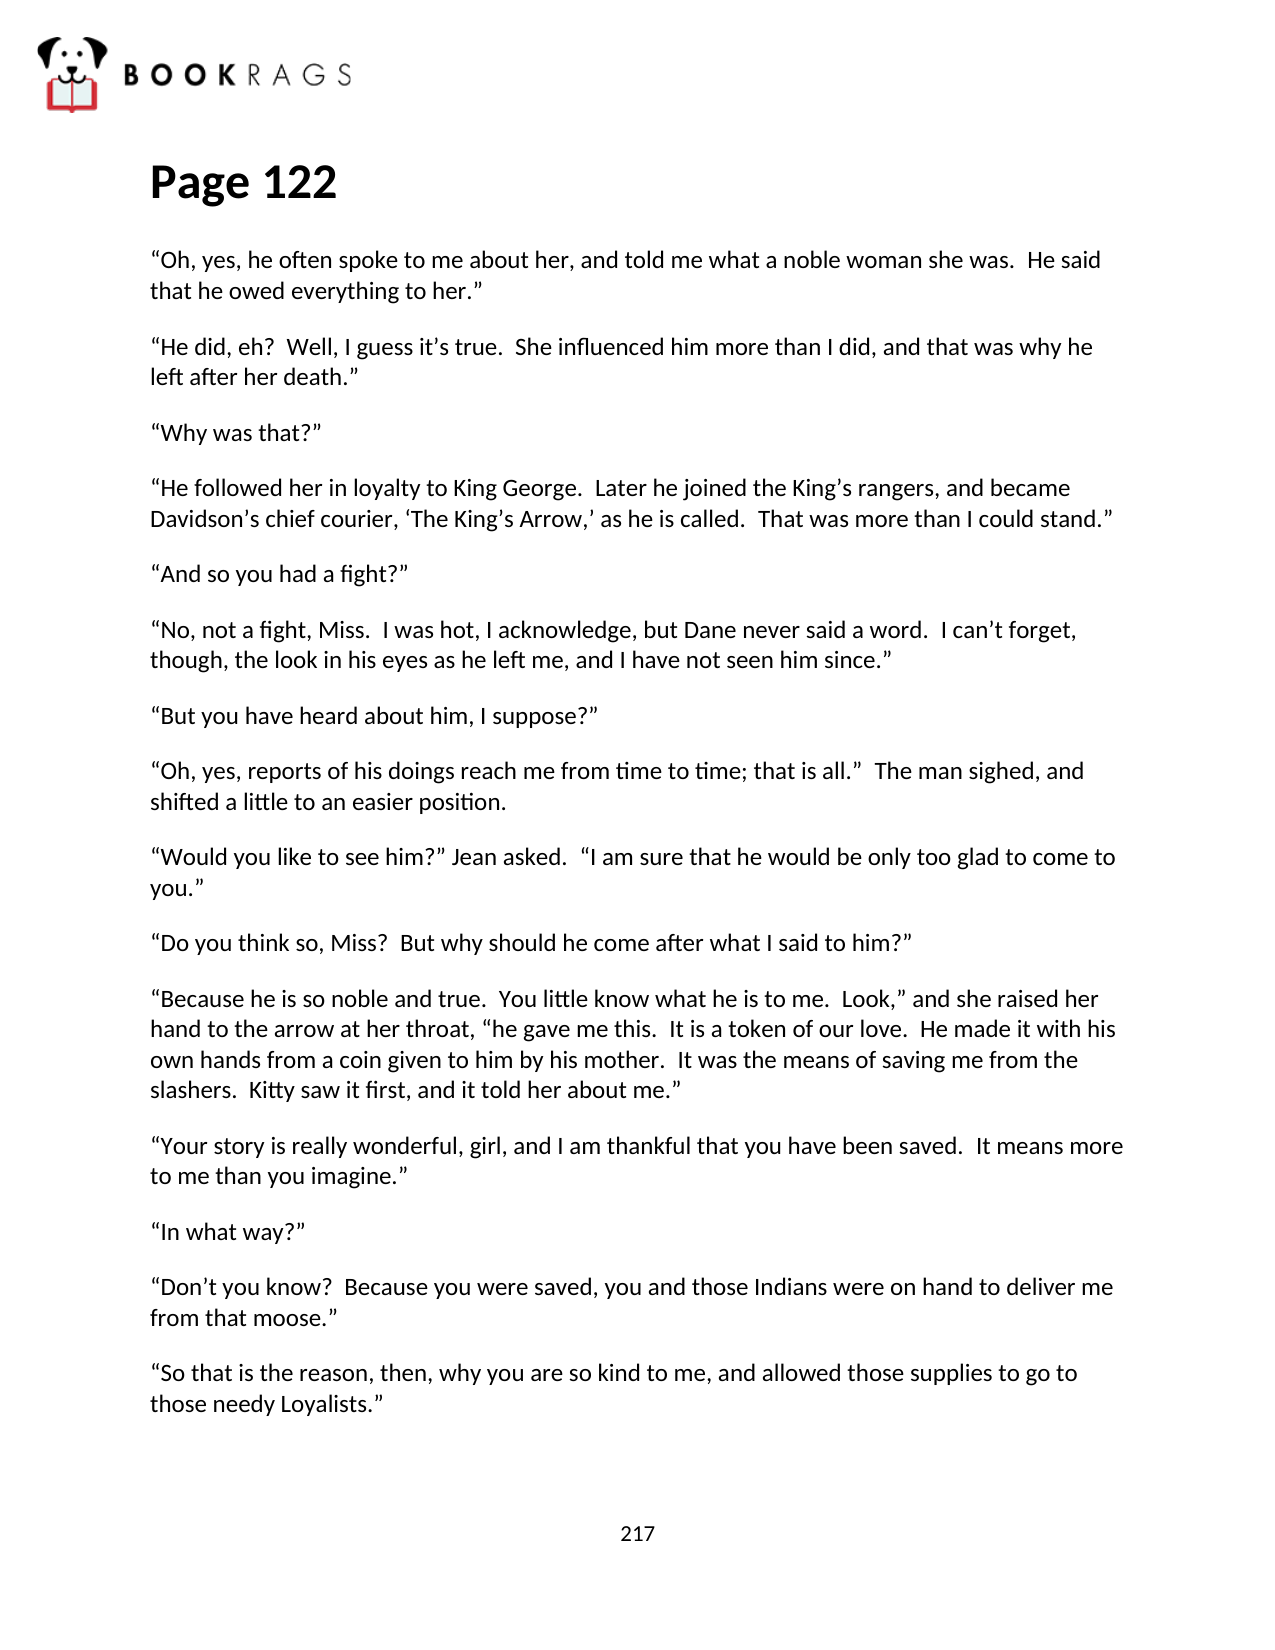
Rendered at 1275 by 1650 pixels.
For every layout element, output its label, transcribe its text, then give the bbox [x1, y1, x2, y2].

text “No, not a fight, Miss. I was hot, I acknowledge, but Dane never said a word. I can’t forget, though, the look in his eyes as he left me, and I have not seen him since.” [150, 614, 1125, 675]
text “And so you had a fight?” [150, 558, 1125, 589]
text “Oh, yes, he often spoke to me about her, and told me what a noble woman she was. He said that he owed everything to her.” [150, 244, 1125, 306]
text “Why was that?” [150, 417, 1125, 447]
text Page 122 [150, 150, 1125, 211]
text “Your story is really wonderful, girl, and I am thankful that you have been saved. It means more to me than you imagine.” [150, 1130, 1125, 1191]
text “Do you think so, Miss? But why should he come after what I said to him?” [150, 927, 1125, 958]
picture [37, 37, 351, 113]
text “In what way?” [150, 1216, 1125, 1247]
text “He followed her in loyalty to King George. Later he joined the King’s rangers, and became Davidson’s chief courier, ‘The King’s Arrow,’ as he is called. That was more than I could stand.” [150, 472, 1125, 533]
text “But you have heard about him, I suppose?” [150, 700, 1125, 730]
text “Don’t you know? Because you were saved, you and those Indians were on hand to deliver me from that moose.” [150, 1272, 1125, 1333]
text “He did, eh? Well, I guess it’s true. She influenced him more than I did, and that was why he left after her death.” [150, 331, 1125, 392]
text “Would you like to see him?” Jean asked. “I am sure that he would be only too glad to come to you.” [150, 841, 1125, 902]
text “Because he is so noble and true. You little know what he is to me. Look,” and she raised her hand to the arrow at her throat, “he gave me this. It is a token of our love. He made it with his own hands from a coin given to him by his mother. It was the means of saving me from the slashers. Kitty saw it first, and it told her about me.” [150, 983, 1125, 1105]
text “Oh, yes, reports of his doings reach me from time to time; that is all.” The man sighed, and shifted a little to an easier position. [150, 755, 1125, 816]
text “So that is the reason, then, why you are so kind to me, and allowed those supplies to go to those needy Loyalists.” [150, 1358, 1125, 1419]
